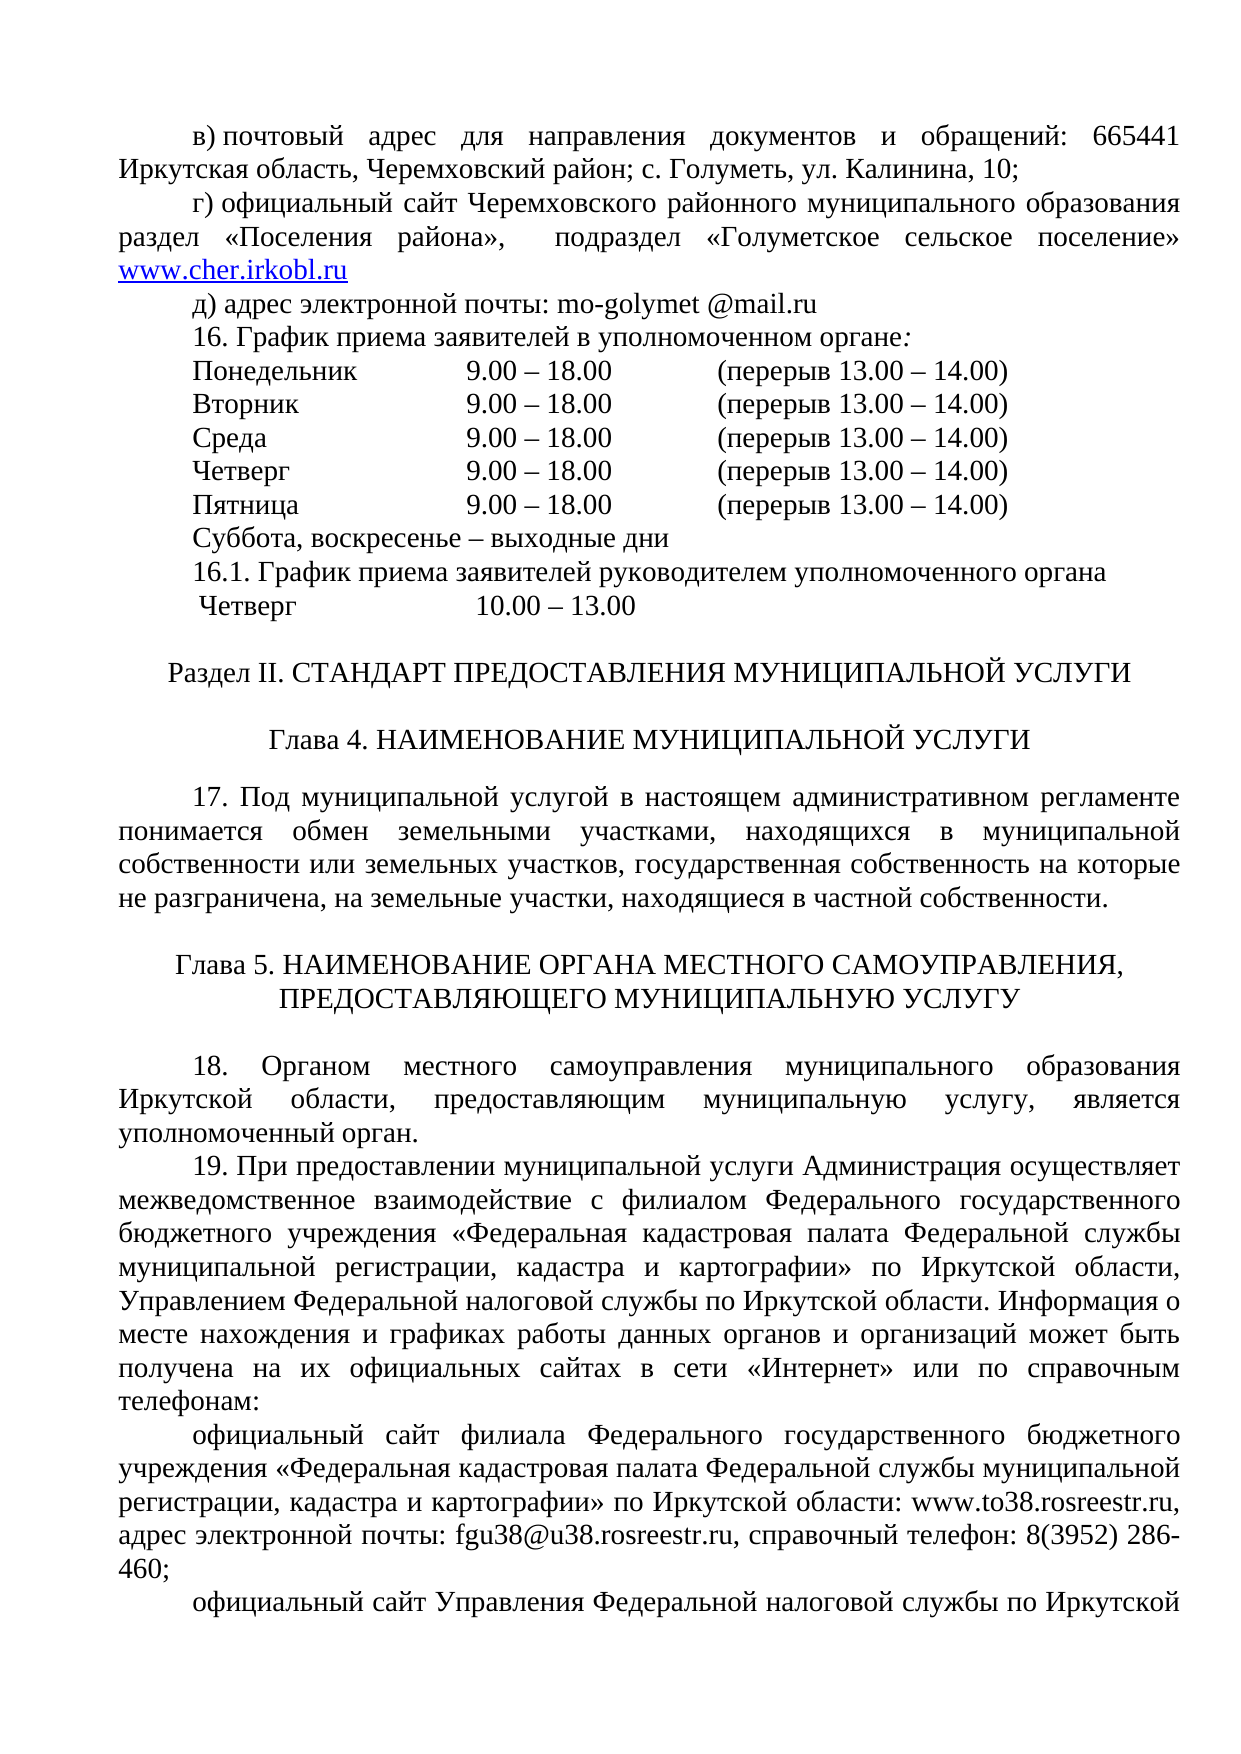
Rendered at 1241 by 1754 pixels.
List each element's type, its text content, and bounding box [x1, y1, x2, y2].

text Глава 5. НАИМЕНОВАНИЕ ОРГАНА МЕСТНОГО САМОУПРАВЛЕНИЯ, [118, 947, 1181, 981]
text Глава 4. Наименование МУНИЦИПАЛЬНОЙ услуги [118, 722, 1181, 756]
text в) почтовый адрес для направления документов и обращений: 665441 Иркутская область, Черемховский район; с. Голуметь, ул. Калинина, 10; [118, 118, 1181, 185]
text официальный сайт филиала Федерального государственного бюджетного учреждения «Федеральная кадастровая палата Федеральной службы муниципальной регистрации, кадастра и картографии» по Иркутской области: www.to38.rosreestr.ru, адрес электронной почты: fgu38@u38.rosreestr.ru, справочный телефон: 8(3952) 286-460; [118, 1417, 1181, 1584]
table_cell Вторник [107, 386, 455, 420]
text 17. Под муниципальной услугой в настоящем административном регламенте понимается обмен земельными участками, находящихся в муниципальной собственности или земельных участков, государственная собственность на которые не разграничена, на земельные участки, находящиеся в частной собственности. [118, 779, 1181, 914]
table_cell Суббота, воскресенье – выходные дни 16.1. График приема заявителей руководителем уполномоченного органа [107, 521, 1170, 621]
table_header (перерыв 13.00 – 14.00) [706, 353, 1170, 386]
table_header 9.00 – 18.00 [455, 353, 706, 386]
text 19. При предоставлении муниципальной услуги Администрация осуществляет межведомственное взаимодействие с филиалом Федерального государственного бюджетного учреждения «Федеральная кадастровая палата Федеральной службы муниципальной регистрации, кадастра и картографии» по Иркутской области, Управлением Федеральной налоговой службы по Иркутской области. Информация о месте нахождения и графиках работы данных органов и организаций может быть получена на их официальных сайтах в сети «Интернет» или по справочным телефонам: [118, 1148, 1181, 1417]
text 16. График приема заявителей в уполномоченном органе: [118, 319, 1181, 353]
text г) официальный сайт Черемховского районного муниципального образования раздел «Поселения района», подраздел «Голуметское сельское поселение» www.cher.irkobl.ru [118, 185, 1181, 286]
table_cell Пятница [107, 487, 455, 521]
table_cell 9.00 – 18.00 [455, 487, 706, 521]
text ПРЕДОСТАВЛЯЮЩЕГО МУНИЦИПАЛЬНУЮ УСЛУГУ [118, 981, 1181, 1014]
table_cell 9.00 – 18.00 [455, 454, 706, 487]
table_cell Четверг [107, 454, 455, 487]
text 18. Органом местного самоуправления муниципального образования Иркутской области, предоставляющим муниципальную услугу, является уполномоченный орган. [118, 1048, 1181, 1148]
table_cell 9.00 – 18.00 [455, 386, 706, 420]
text Раздел II. СТАНДАРТ ПРЕДОСТАВЛЕНИЯ МУНИЦИПАЛЬНОЙ УСЛУГИ [118, 655, 1181, 688]
table_cell (перерыв 13.00 – 14.00) [706, 386, 1170, 420]
table_cell 9.00 – 18.00 [455, 420, 706, 453]
table_header Понедельник [107, 353, 455, 386]
table_cell Среда [107, 420, 455, 453]
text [118, 1584, 1181, 1618]
table_cell (перерыв 13.00 – 14.00) [706, 454, 1170, 487]
text д) адрес электронной почты: mo-golymet @mail.ru [118, 286, 1181, 319]
table_cell (перерыв 13.00 – 14.00) [706, 420, 1170, 453]
table_cell (перерыв 13.00 – 14.00) [706, 487, 1170, 521]
